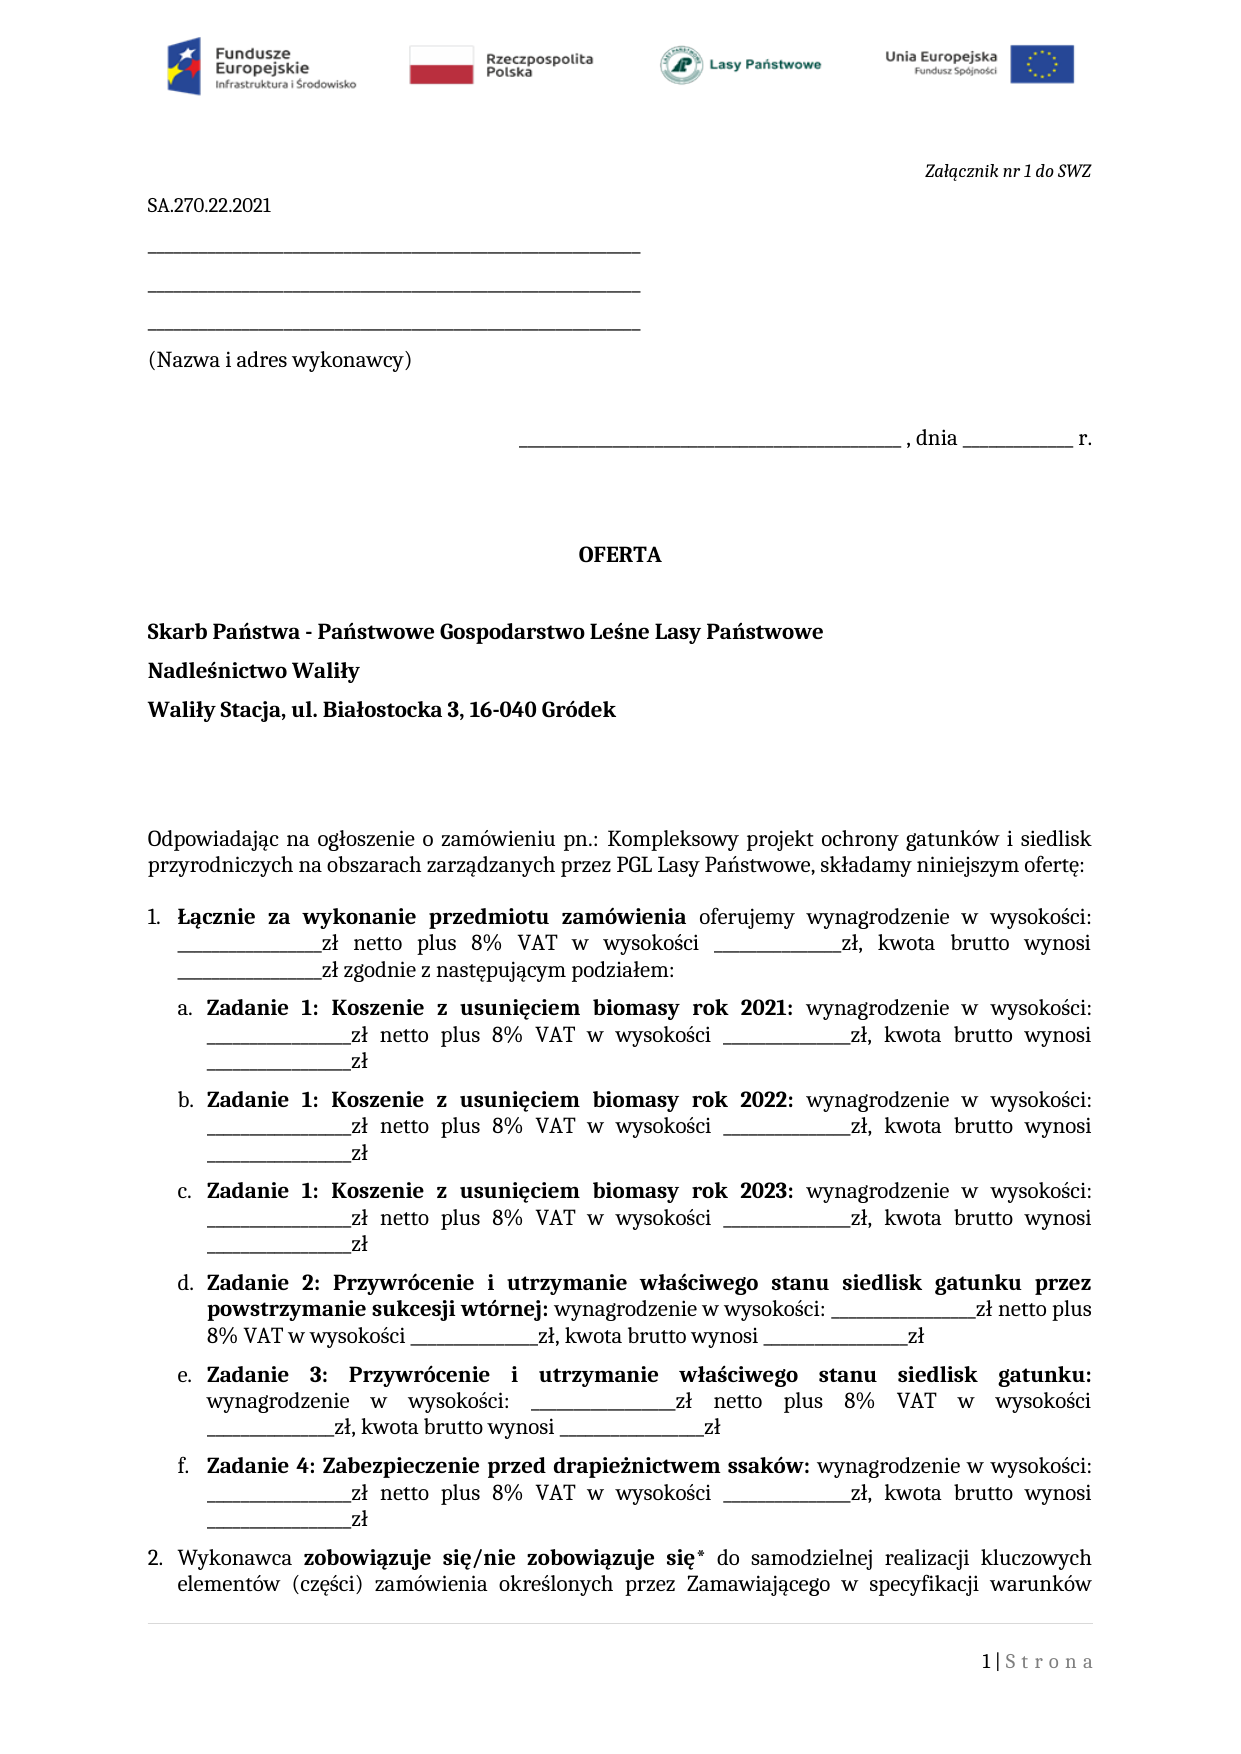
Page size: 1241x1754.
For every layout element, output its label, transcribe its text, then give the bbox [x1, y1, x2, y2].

list Zadanie 4: Zabezpieczenie przed drapieżnictwem ssaków: wynagrodzenie w wysokości: _________________zł netto plus 8% VAT w wysokości _______________zł, kwota brutto wynosi _________________zł [177, 1453, 1093, 1532]
text SA.270.22.2021 [148, 194, 1093, 218]
text Odpowiadając na ogłoszenie o zamówieniu pn.: Kompleksowy projekt ochrony gatunków i siedlisk przyrodniczych na obszarach zarządzanych przez PGL Lasy Państwowe, składamy niniejszym ofertę: [148, 826, 1093, 879]
text OFERTA [148, 541, 1093, 568]
list Łącznie za wykonanie przedmiotu zamówienia oferujemy wynagrodzenie w wysokości: _________________zł netto plus 8% VAT w wysokości _______________zł, kwota brutto wynosi _________________zł zgodnie z następującym podziałem: [148, 904, 1093, 983]
list Zadanie 1: Koszenie z usunięciem biomasy rok 2021: wynagrodzenie w wysokości: _________________zł netto plus 8% VAT w wysokości _______________zł, kwota brutto wynosi _________________zł [177, 995, 1093, 1074]
text Skarb Państwa - Państwowe Gospodarstwo Leśne Lasy Państwowe [148, 619, 1093, 646]
list Zadanie 3: Przywrócenie i utrzymanie właściwego stanu siedlisk gatunku: wynagrodzenie w wysokości: _________________zł netto plus 8% VAT w wysokości _______________zł, kwota brutto wynosi _________________zł [177, 1361, 1093, 1441]
picture [153, 29, 1087, 105]
list Zadanie 1: Koszenie z usunięciem biomasy rok 2023: wynagrodzenie w wysokości: _________________zł netto plus 8% VAT w wysokości _______________zł, kwota brutto wynosi _________________zł [177, 1178, 1093, 1257]
text _____________________________________________ , dnia _____________ r. [148, 425, 1093, 451]
text Załącznik nr 1 do SWZ [148, 160, 1093, 182]
text __________________________________________________________ [148, 231, 1093, 257]
text __________________________________________________________ [148, 308, 1093, 335]
list Zadanie 1: Koszenie z usunięciem biomasy rok 2022: wynagrodzenie w wysokości: _________________zł netto plus 8% VAT w wysokości _______________zł, kwota brutto wynosi _________________zł [177, 1087, 1093, 1166]
text __________________________________________________________ [148, 269, 1093, 296]
text Waliły Stacja, ul. Białostocka 3, 16-040 Gródek [148, 697, 1093, 723]
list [148, 1544, 1093, 1597]
text Nadleśnictwo Waliły [148, 658, 1093, 684]
text (Nazwa i adres wykonawcy) [148, 347, 1093, 373]
list Zadanie 2: Przywrócenie i utrzymanie właściwego stanu siedlisk gatunku przez powstrzymanie sukcesji wtórnej: wynagrodzenie w wysokości: _________________zł netto plus 8% VAT w wysokości _______________zł, kwota brutto wynosi _________________zł [177, 1270, 1093, 1349]
